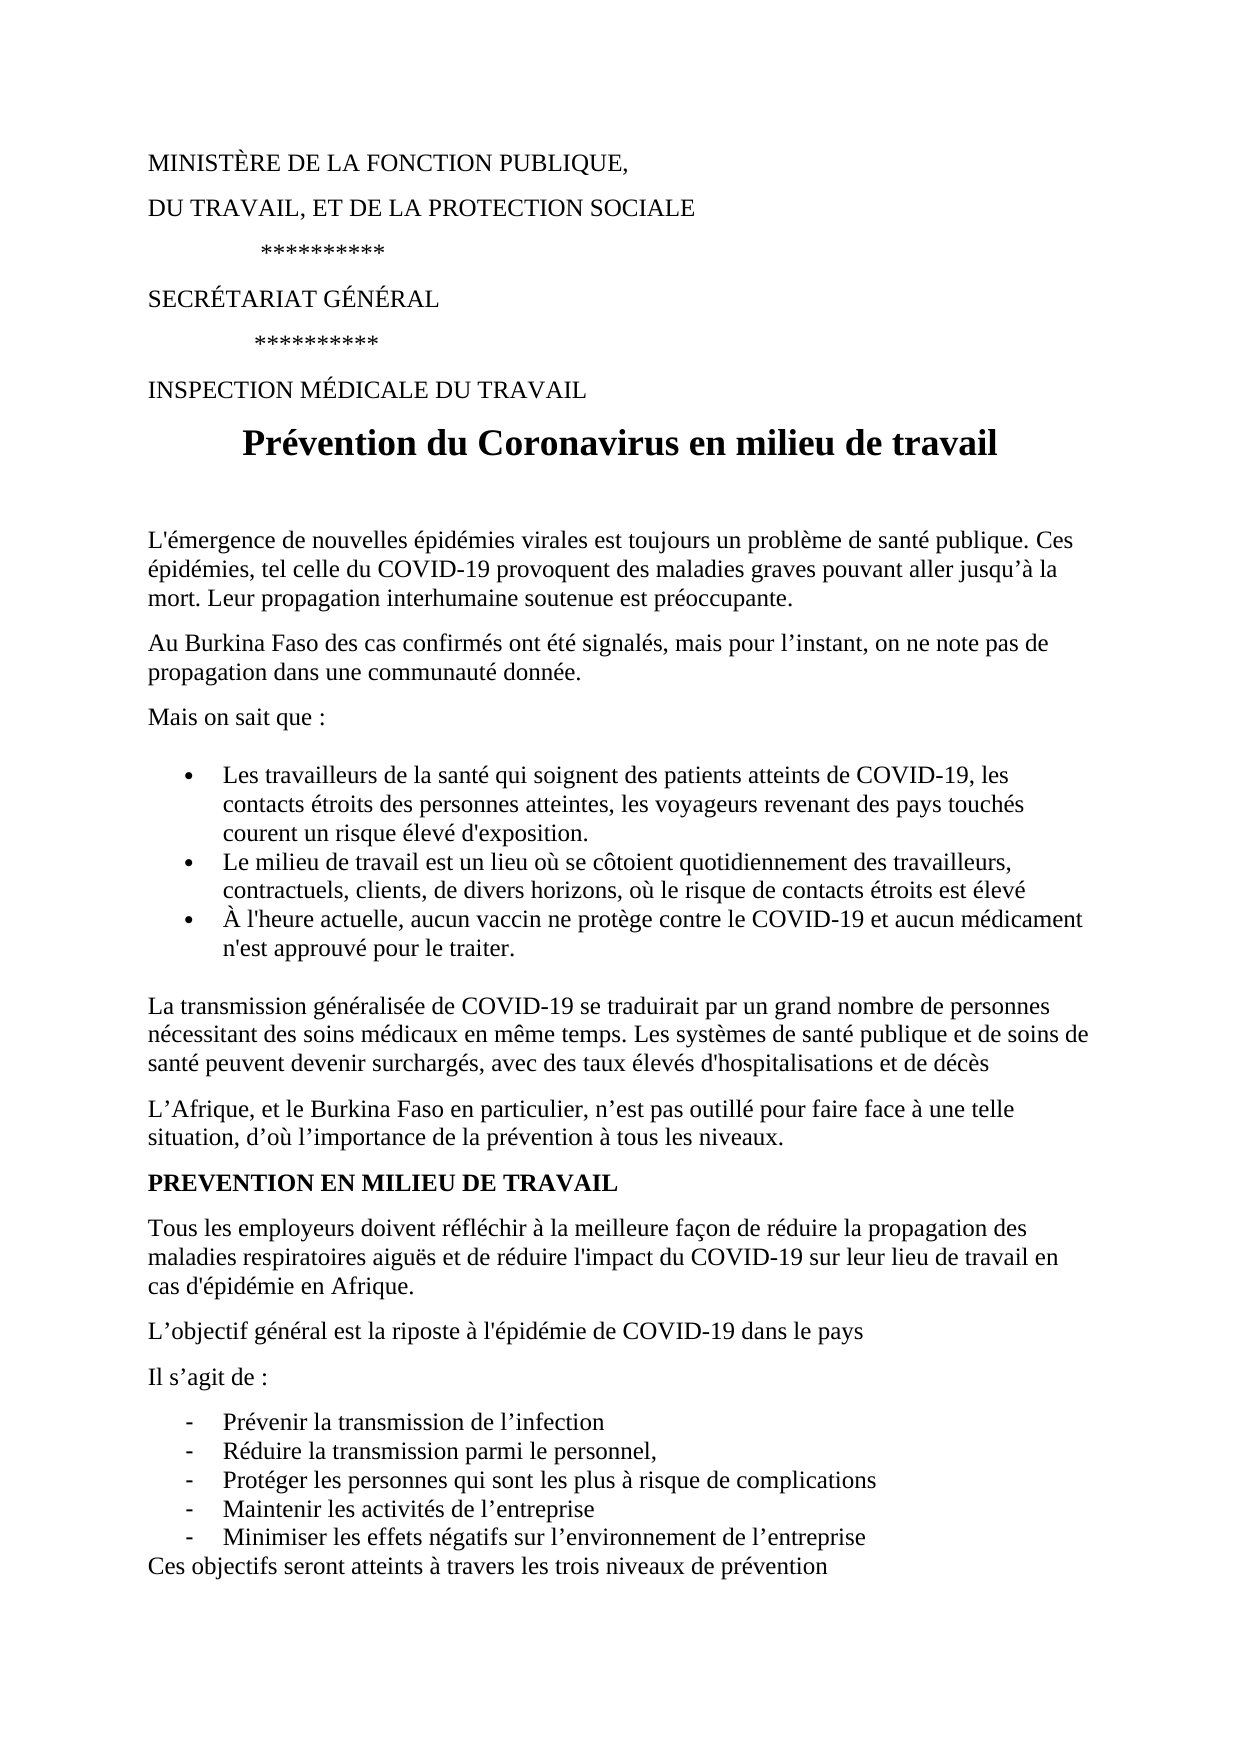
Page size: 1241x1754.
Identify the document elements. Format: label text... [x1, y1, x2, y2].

text L’Afrique, et le Burkina Faso en particulier, n’est pas outillé pour faire face à une telle situation, d’où l’importance de la prévention à tous les niveaux. [148, 1094, 1093, 1151]
list Le milieu de travail est un lieu où se côtoient quotidiennement des travailleurs, contractuels, clients, de divers horizons, où le risque de contacts étroits est élevé [185, 847, 1093, 904]
list Minimiser les effets négatifs sur l’environnement de l’entreprise [185, 1522, 1093, 1551]
text Il s’agit de : [148, 1362, 1093, 1390]
list Réduire la transmission parmi le personnel, [185, 1436, 1093, 1465]
text Mais on sait que : [148, 702, 1093, 731]
list Protéger les personnes qui sont les plus à risque de complications [185, 1465, 1093, 1493]
text ********** [148, 238, 1093, 267]
list À l'heure actuelle, aucun vaccin ne protège contre le COVID-19 et aucun médicament n'est approuvé pour le traiter. [185, 904, 1093, 962]
list Les travailleurs de la santé qui soignent des patients atteints de COVID-19, les contacts étroits des personnes atteintes, les voyageurs revenant des pays touchés courent un risque élevé d'exposition. [185, 760, 1093, 847]
text PREVENTION EN MILIEU DE TRAVAIL [148, 1168, 1093, 1197]
list Prévenir la transmission de l’infection [185, 1407, 1093, 1436]
text SECRÉTARIAT GÉNÉRAL [148, 284, 1093, 313]
text L'émergence de nouvelles épidémies virales est toujours un problème de santé publique. Ces épidémies, tel celle du COVID-19 provoquent des maladies graves pouvant aller jusqu’à la mort. Leur propagation interhumaine soutenue est préoccupante. [148, 525, 1093, 612]
text DU TRAVAIL, ET DE LA PROTECTION SOCIALE [148, 193, 1093, 222]
text Tous les employeurs doivent réfléchir à la meilleure façon de réduire la propagation des maladies respiratoires aiguës et de réduire l'impact du COVID-19 sur leur lieu de travail en cas d'épidémie en Afrique. [148, 1213, 1093, 1299]
text La transmission généralisée de COVID-19 se traduirait par un grand nombre de personnes nécessitant des soins médicaux en même temps. Les systèmes de santé publique et de soins de santé peuvent devenir surchargés, avec des taux élevés d'hospitalisations et de décès [148, 991, 1093, 1077]
text Prévention du Coronavirus en milieu de travail [148, 420, 1093, 463]
text ********** [148, 329, 1093, 358]
text Ces objectifs seront atteints à travers les trois niveaux de prévention [148, 1551, 1093, 1580]
text L’objectif général est la riposte à l'épidémie de COVID-19 dans le pays [148, 1316, 1093, 1345]
text MINISTÈRE DE LA FONCTION PUBLIQUE, [148, 148, 1093, 176]
text INSPECTION MÉDICALE DU TRAVAIL [148, 375, 1093, 403]
list Maintenir les activités de l’entreprise [185, 1493, 1093, 1522]
text Au Burkina Faso des cas confirmés ont été signalés, mais pour l’instant, on ne note pas de propagation dans une communauté donnée. [148, 628, 1093, 686]
